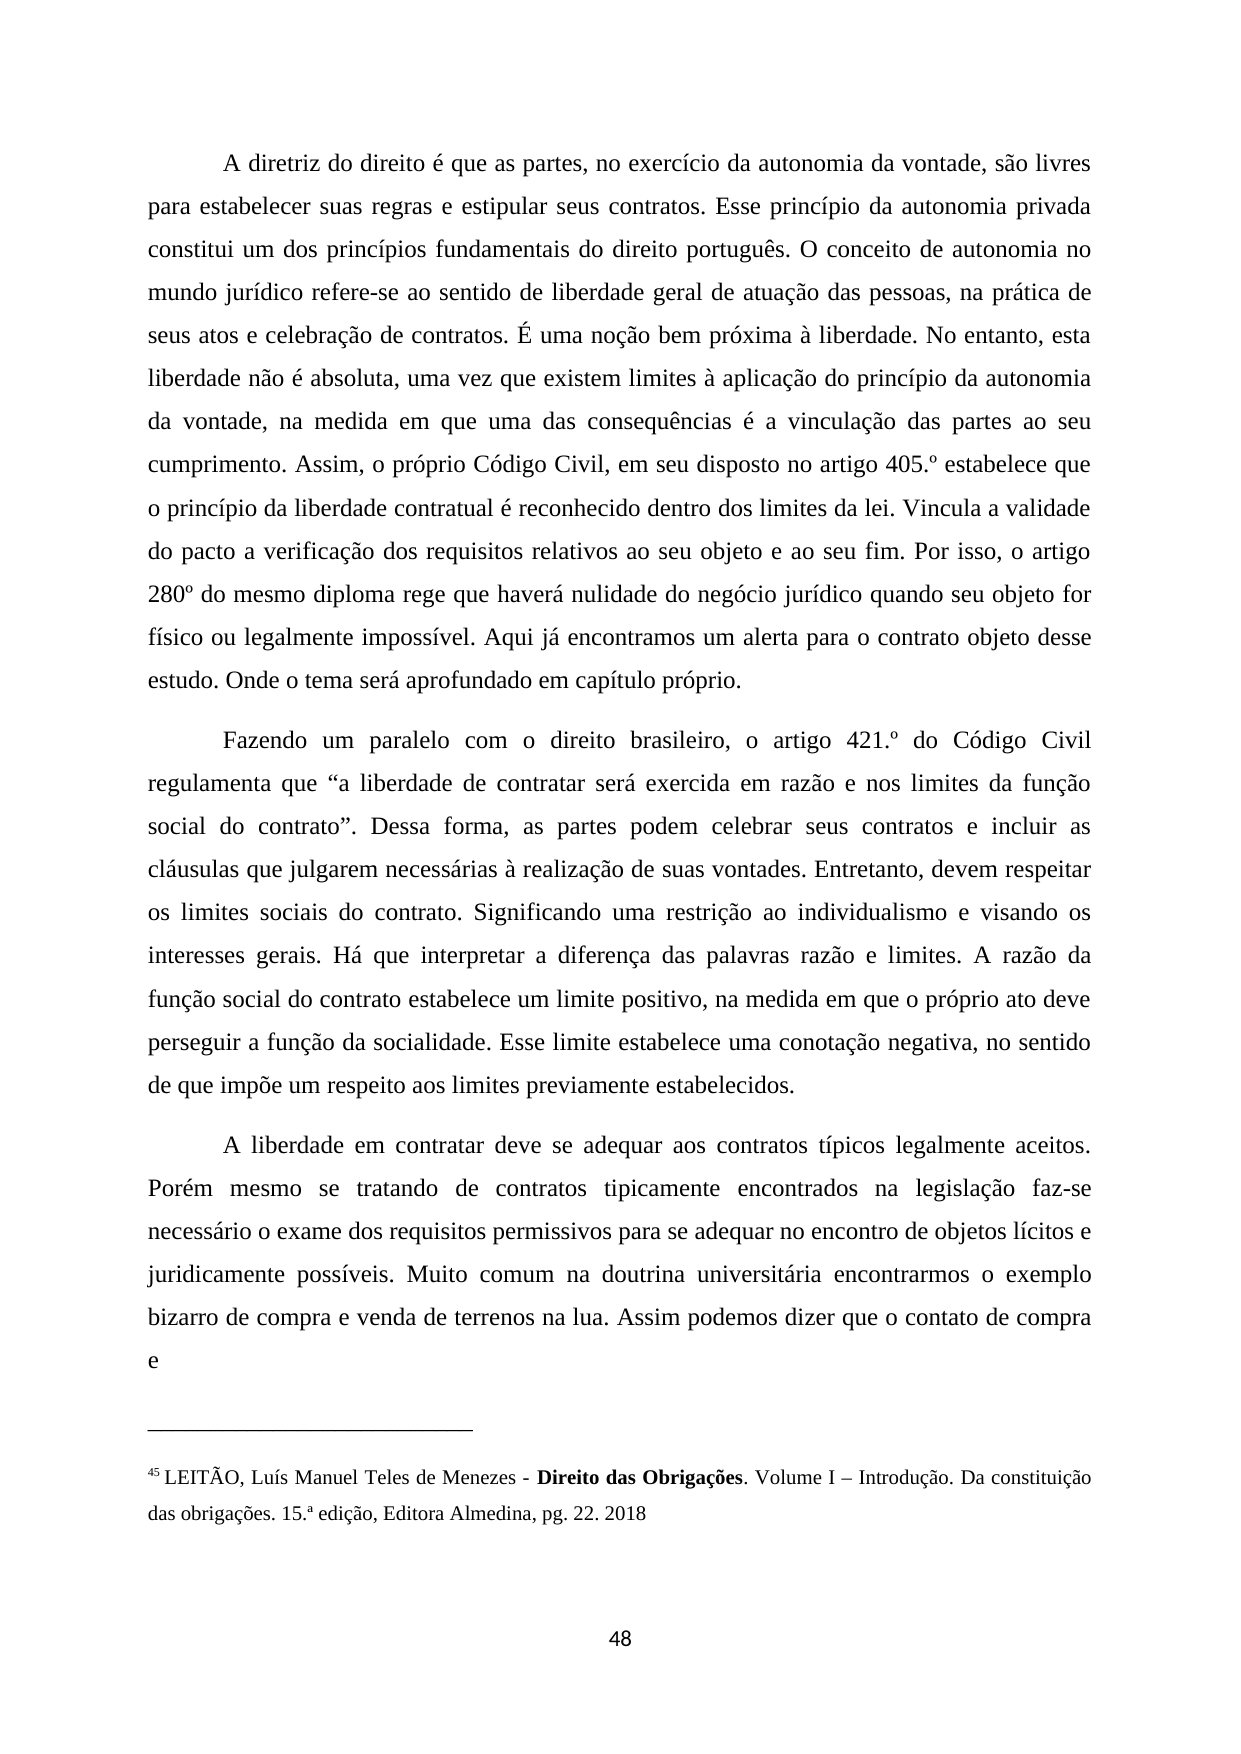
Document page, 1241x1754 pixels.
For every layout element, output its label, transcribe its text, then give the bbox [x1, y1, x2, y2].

text Fazendo um paralelo com o direito brasileiro, o artigo 421.º do Código Civil regulamenta que “a liberdade de contratar será exercida em razão e nos limites da função social do contrato”. Dessa forma, as partes podem celebrar seus contratos e incluir as cláusulas que julgarem necessárias à realização de suas vontades. Entretanto, devem respeitar os limites sociais do contrato. Significando uma restrição ao individualismo e visando os interesses gerais. Há que interpretar a diferença das palavras razão e limites. A razão da função social do contrato estabelece um limite positivo, na medida em que o próprio ato deve perseguir a função da socialidade. Esse limite estabelece uma conotação negativa, no sentido de que impõe um respeito aos limites previamente estabelecidos. [148, 725, 1092, 1099]
text A liberdade em contratar deve se adequar aos contratos típicos legalmente aceitos. Porém mesmo se tratando de contratos tipicamente encontrados na legislação faz-se necessário o exame dos requisitos permissivos para se adequar no encontro de objetos lícitos e juridicamente possíveis. Muito comum na doutrina universitária encontrarmos o exemplo bizarro de compra e venda de terrenos na lua. Assim podemos dizer que o contato de compra e [148, 1130, 1092, 1374]
text __________________________ [148, 1405, 1092, 1434]
text A diretriz do direito é que as partes, no exercício da autonomia da vontade, são livres para estabelecer suas regras e estipular seus contratos. Esse princípio da autonomia privada constitui um dos princípios fundamentais do direito português. O conceito de autonomia no mundo jurídico refere-se ao sentido de liberdade geral de atuação das pessoas, na prática de seus atos e celebração de contratos. É uma noção bem próxima à liberdade. No entanto, esta liberdade não é absoluta, uma vez que existem limites à aplicação do princípio da autonomia da vontade, na medida em que uma das consequências é a vinculação das partes ao seu cumprimento. Assim, o próprio Código Civil, em seu disposto no artigo 405.º estabelece que o princípio da liberdade contratual é reconhecido dentro dos limites da lei. Vincula a validade do pacto a verificação dos requisitos relativos ao seu objeto e ao seu fim. Por isso, o artigo 280º do mesmo diploma rege que haverá nulidade do negócio jurídico quando seu objeto for físico ou legalmente impossível. Aqui já encontramos um alerta para o contrato objeto desse estudo. Onde o tema será aprofundado em capítulo próprio. [148, 148, 1092, 694]
text 45 LEITÃO, Luís Manuel Teles de Menezes - Direito das Obrigações. Volume I – Introdução. Da constituição das obrigações. 15.ª edição, Editora Almedina, pg. 22. 2018 [148, 1465, 1092, 1525]
